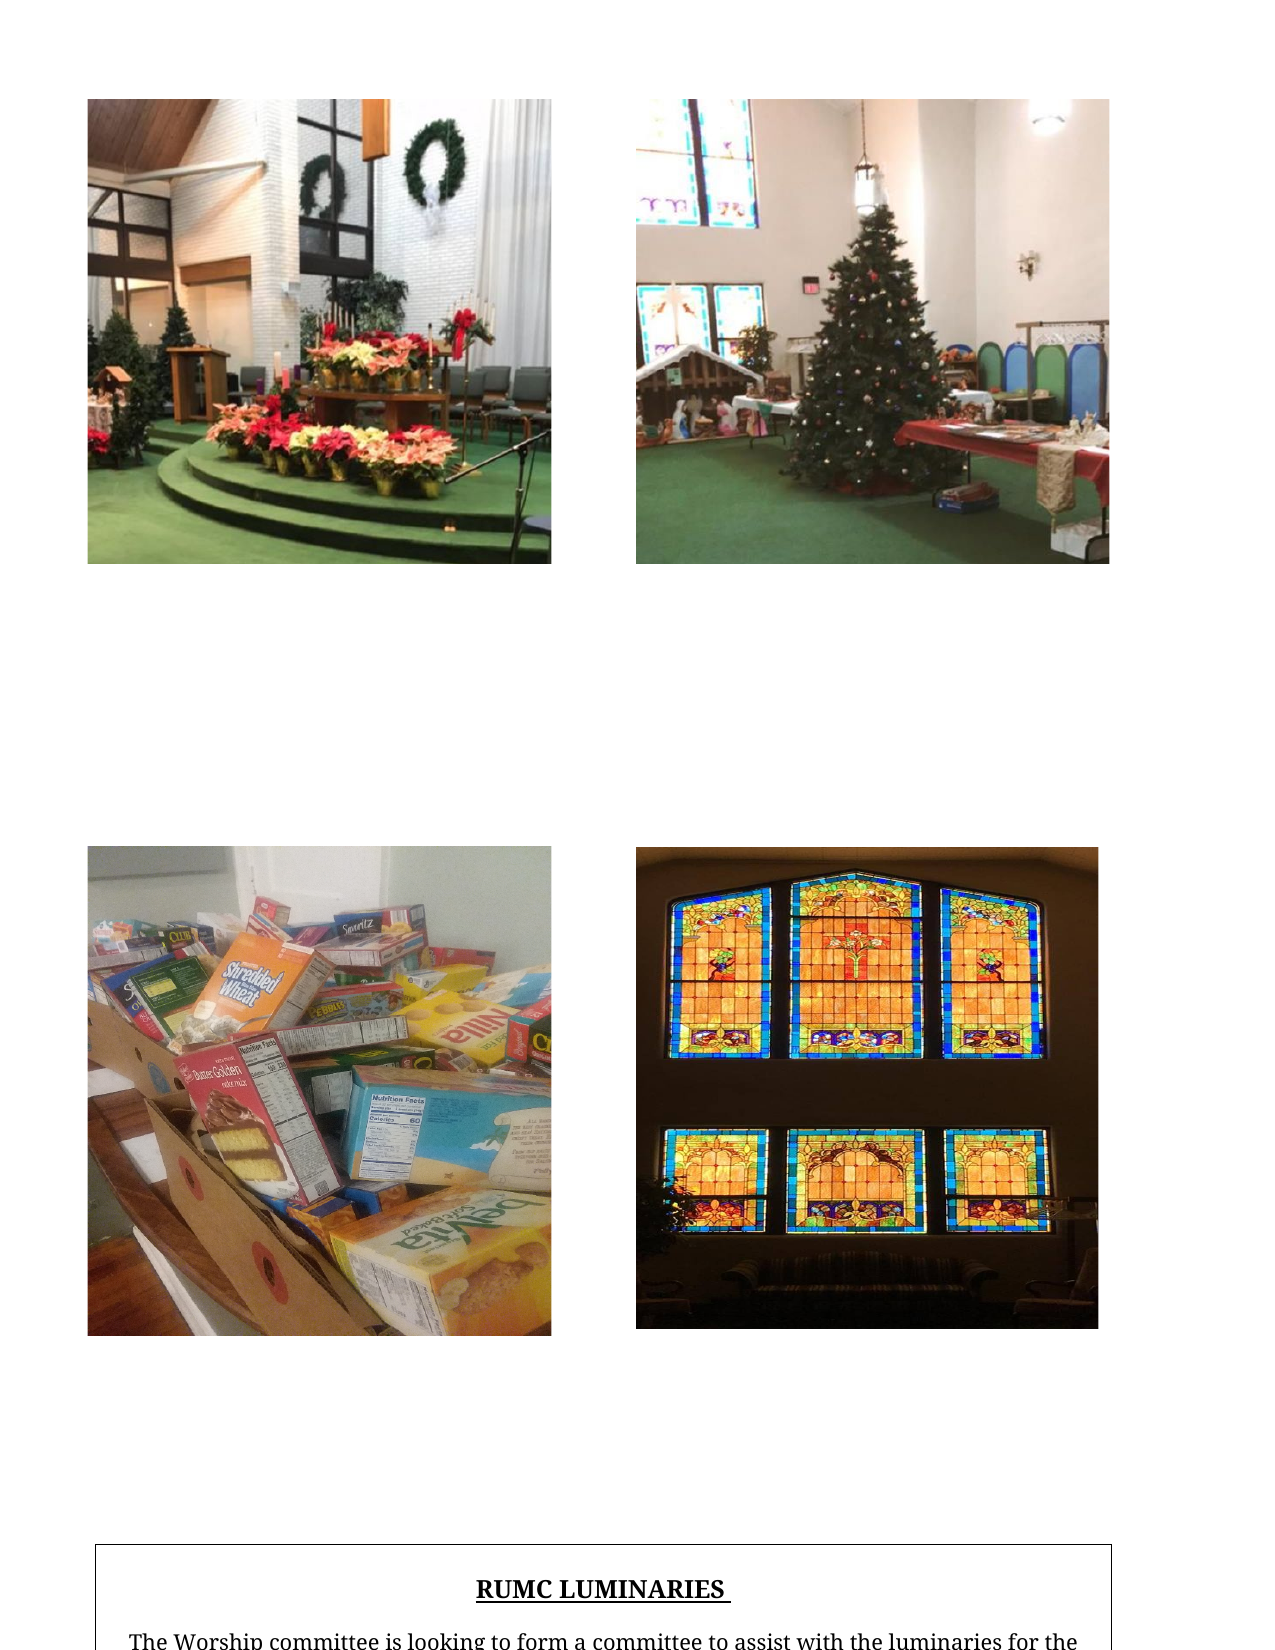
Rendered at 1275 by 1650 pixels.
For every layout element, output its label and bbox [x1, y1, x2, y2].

picture [636, 847, 1099, 1329]
picture [636, 99, 1110, 564]
picture [87, 99, 552, 564]
picture [87, 846, 552, 1336]
